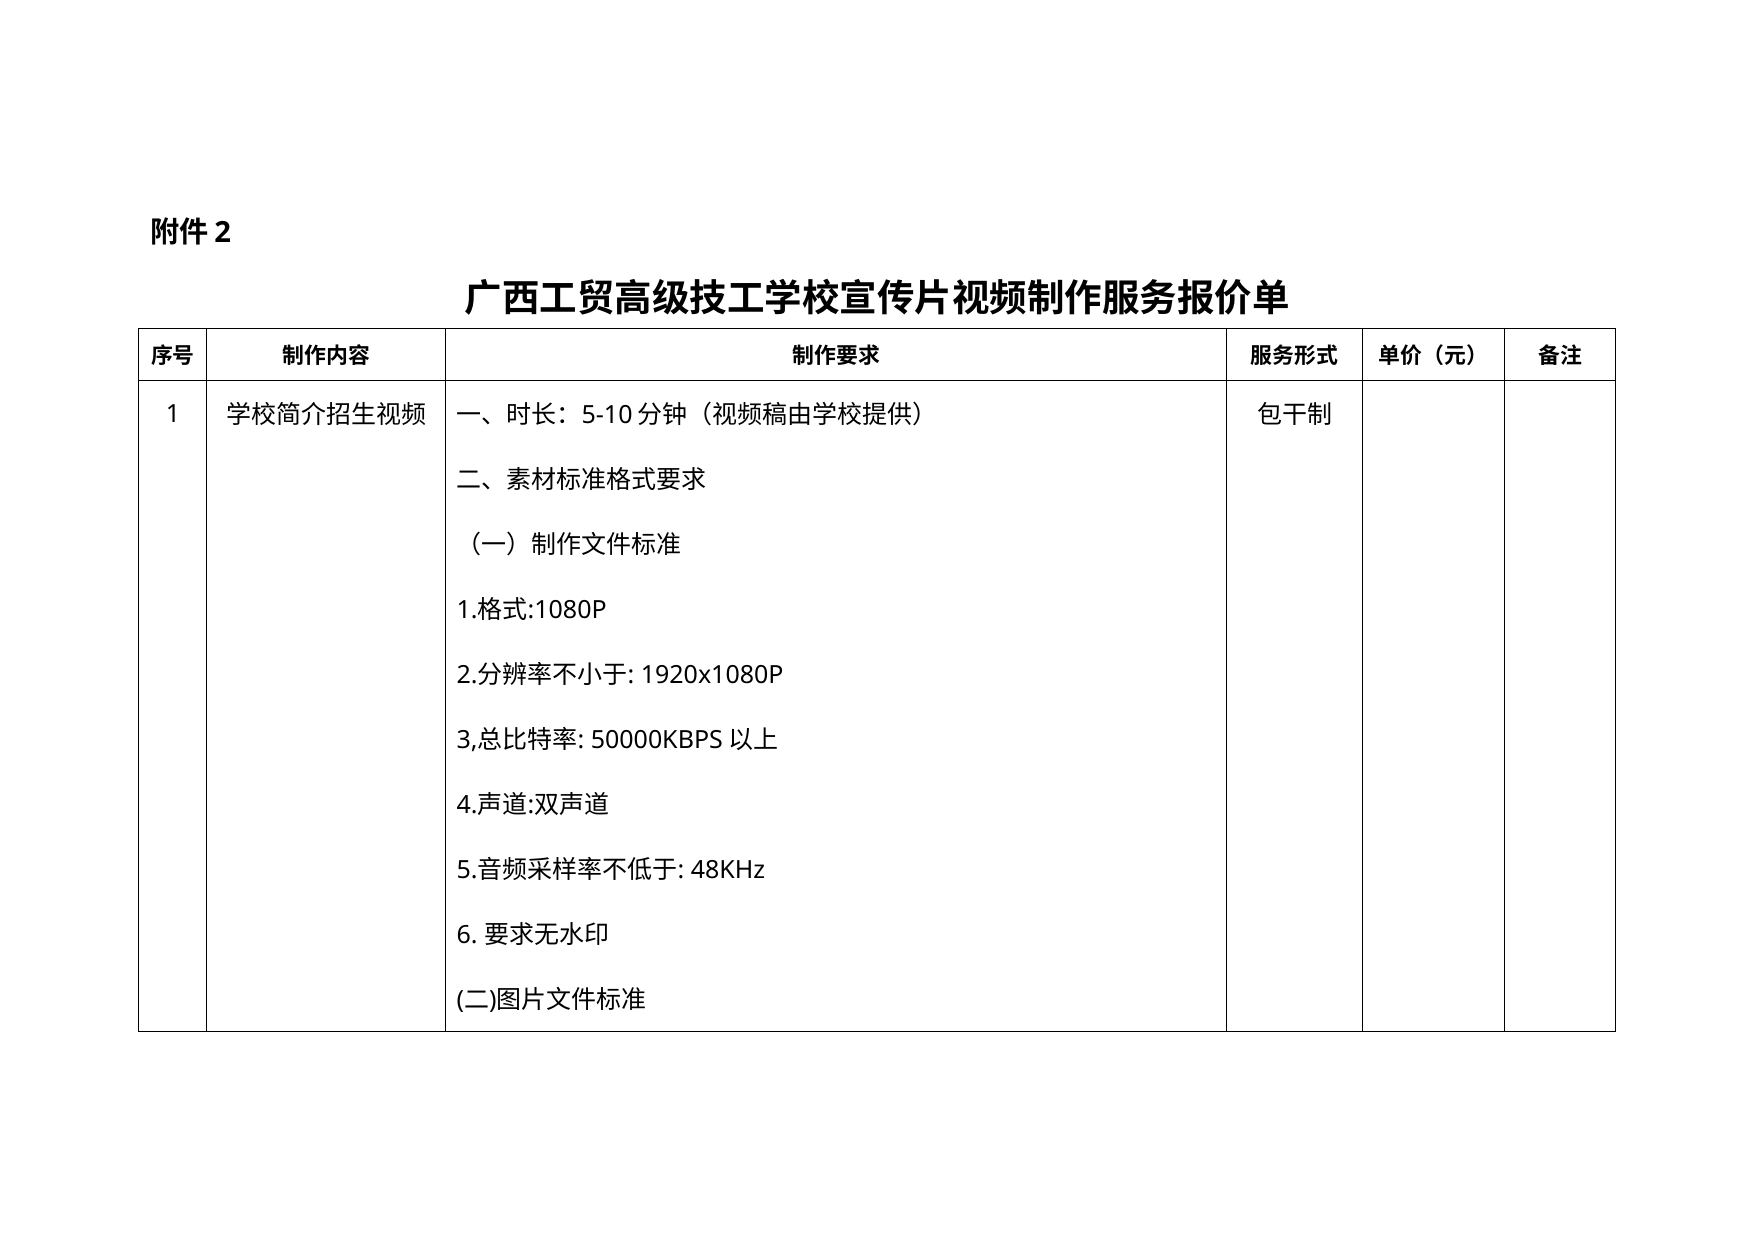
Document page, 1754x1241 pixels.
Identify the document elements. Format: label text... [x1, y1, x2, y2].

table_header 服务形式 [1227, 329, 1362, 379]
table_header 备注 [1505, 329, 1615, 379]
text 广西工贸高级技工学校宣传片视频制作服务报价单 [150, 263, 1604, 328]
table_cell 学校简介招生视频 [207, 381, 445, 1031]
table_header 制作内容 [207, 329, 445, 379]
table_cell [1505, 381, 1615, 1031]
table_cell 包干制 [1227, 381, 1362, 1031]
table_header 序号 [139, 329, 206, 379]
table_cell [446, 381, 1226, 1031]
table_header 单价（元） [1363, 329, 1504, 379]
text 附件2 [150, 198, 1604, 263]
table_cell 1 [139, 381, 206, 1031]
table_header 制作要求 [446, 329, 1226, 379]
table_cell [1363, 381, 1504, 1031]
